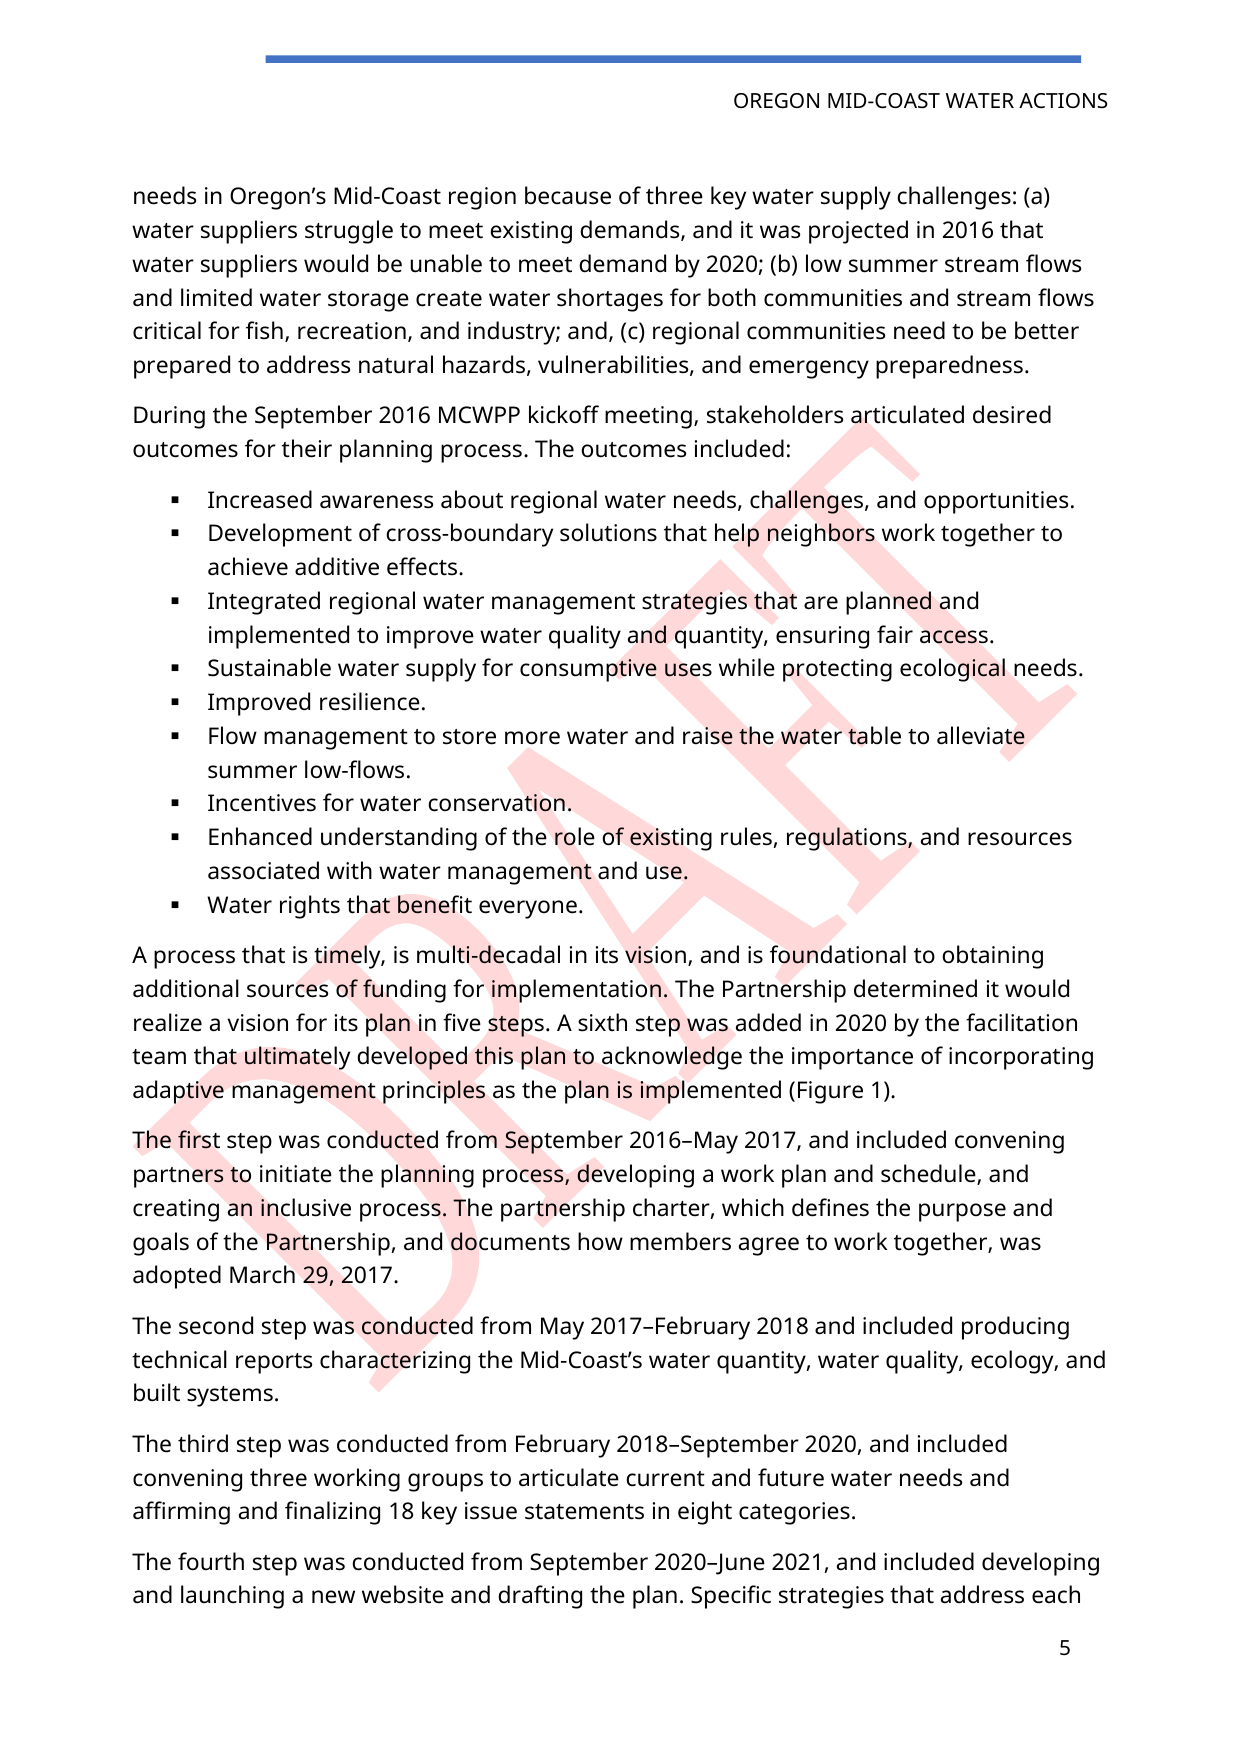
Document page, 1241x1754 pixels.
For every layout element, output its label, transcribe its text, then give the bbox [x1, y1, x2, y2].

list Increased awareness about regional water needs, challenges, and opportunities. [169, 484, 1108, 515]
list Development of cross-boundary solutions that help neighbors work together to achieve additive effects. [169, 517, 1108, 582]
list Improved resilience. [169, 686, 1108, 717]
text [132, 1546, 1108, 1611]
text The third step was conducted from February 2018–September 2020, and included convening three working groups to articulate current and future water needs and affirming and finalizing 18 key issue statements in eight categories. [132, 1428, 1108, 1527]
list Flow management to store more water and raise the water table to alleviate summer low-flows. [169, 720, 1108, 785]
list Integrated regional water management strategies that are planned and implemented to improve water quality and quantity, ensuring fair access. [169, 585, 1108, 650]
list Incentives for water conservation. [169, 787, 1108, 819]
text During the September 2016 MCWPP kickoff meeting, stakeholders articulated desired outcomes for their planning process. The outcomes included: [132, 399, 1108, 464]
list Water rights that benefit everyone. [169, 889, 1108, 920]
text The second step was conducted from May 2017–February 2018 and included producing technical reports characterizing the Mid-Coast’s water quantity, water quality, ecology, and built systems. [132, 1310, 1108, 1409]
text The first step was conducted from September 2016–May 2017, and included convening partners to initiate the planning process, developing a work plan and schedule, and creating an inclusive process. The partnership charter, which defines the purpose and goals of the Partnership, and documents how members agree to work together, was adopted March 29, 2017. [132, 1124, 1108, 1291]
list Sustainable water supply for consumptive uses while protecting ecological needs. [169, 652, 1108, 684]
text A process that is timely, is multi-decadal in its vision, and is foundational to obtaining additional sources of funding for implementation. The Partnership determined it would realize a vision for its plan in five steps. A sixth step was added in 2020 by the facilitation team that ultimately developed this plan to acknowledge the importance of incorporating adaptive management principles as the plan is implemented (Figure 1). [132, 939, 1108, 1105]
list Enhanced understanding of the role of existing rules, regulations, and resources associated with water management and use. [169, 821, 1108, 886]
